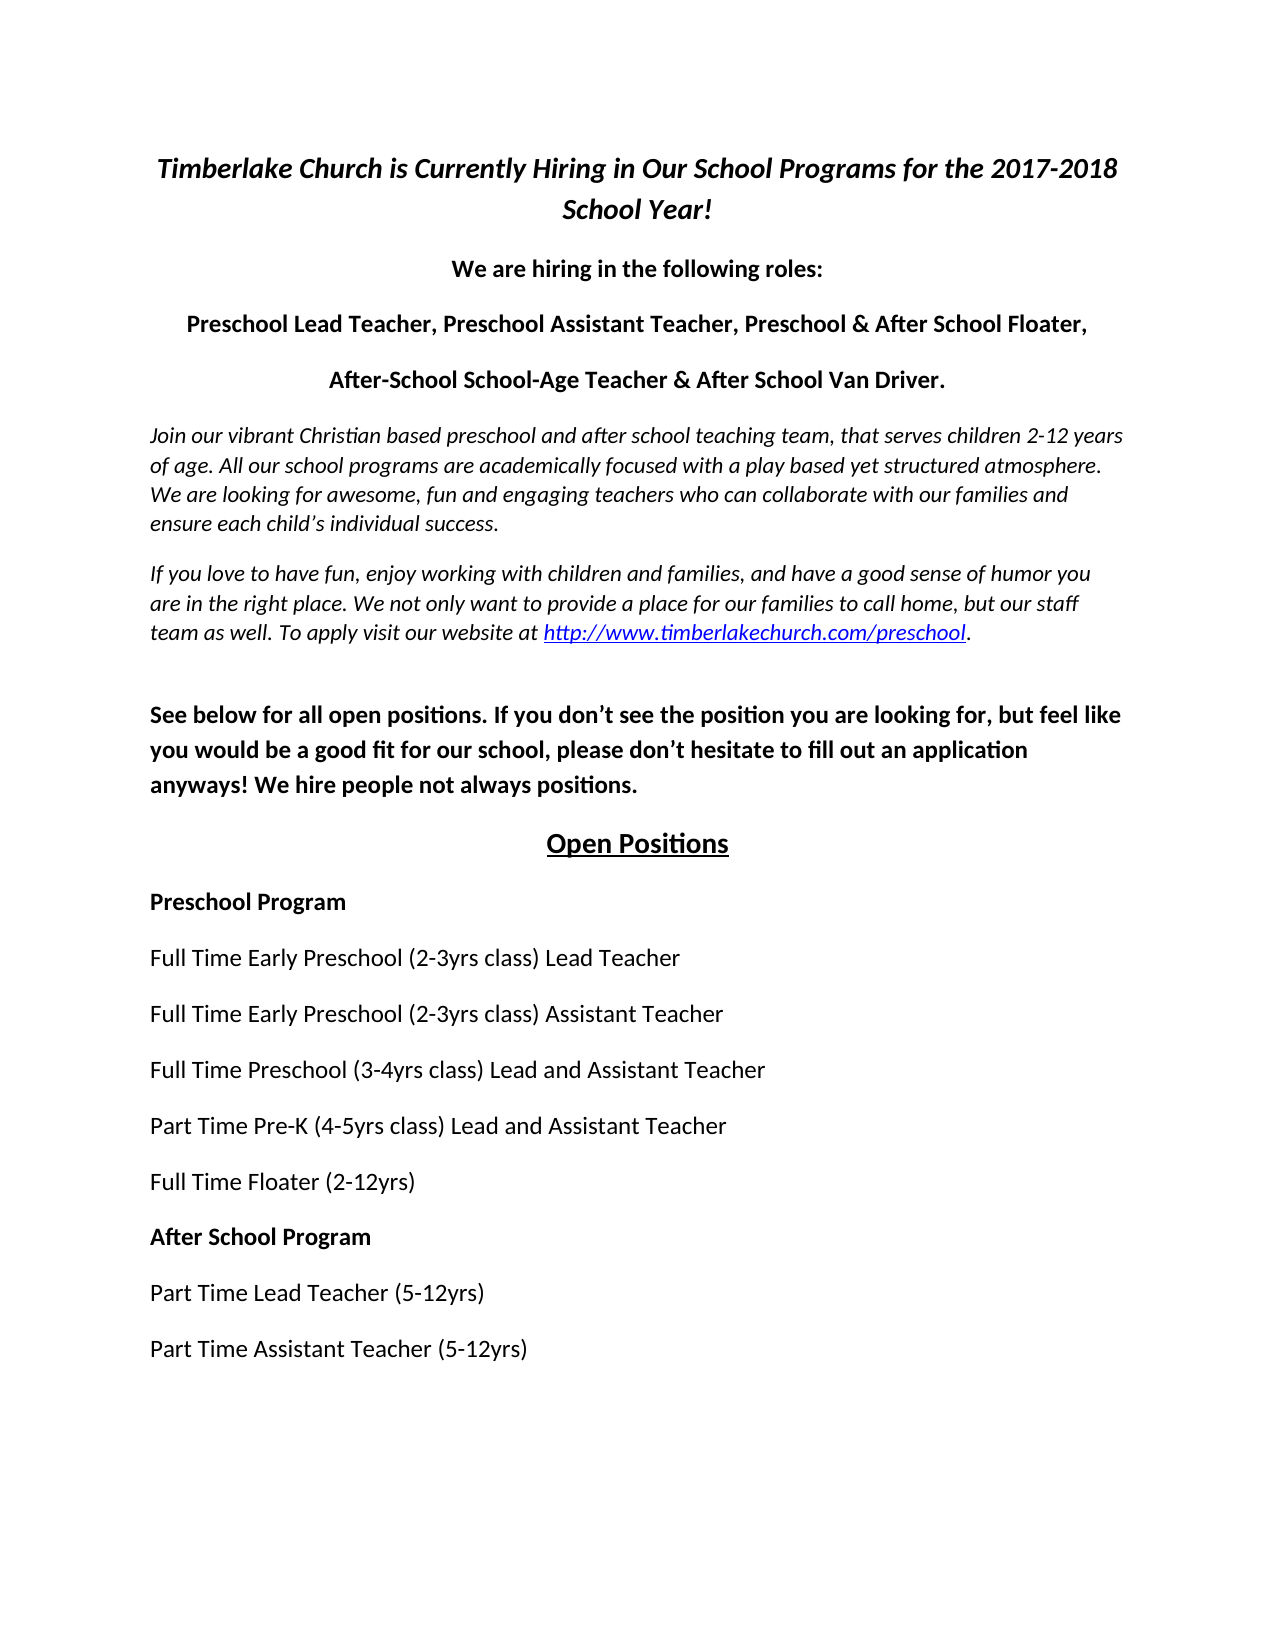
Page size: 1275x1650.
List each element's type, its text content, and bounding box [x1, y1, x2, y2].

text After School Program [150, 1222, 1125, 1252]
text Full Time Floater (2-12yrs) [150, 1166, 1125, 1196]
text Open Positions [150, 825, 1125, 860]
text See below for all open positions. If you don’t see the position you are looking for, but feel like you would be a good fit for our school, please don’t hesitate to fill out an application anyways! We hire people not always positions. [150, 699, 1125, 799]
text Preschool Lead Teacher, Preschool Assistant Teacher, Preschool & After School Floater, [150, 308, 1125, 339]
text Part Time Assistant Teacher (5-12yrs) [150, 1333, 1125, 1364]
text After-School School-Age Teacher & After School Van Driver. [150, 364, 1125, 395]
text We are hiring in the following roles: [150, 253, 1125, 283]
text Timberlake Church is Currently Hiring in Our School Programs for the 2017-2018 School Year! [150, 150, 1125, 227]
text Full Time Early Preschool (2-3yrs class) Lead Teacher [150, 942, 1125, 973]
subtitle If you love to have fun, enjoy working with children and families, and have a good sense of humor you are in the right place. We not only want to provide a place for our families to call home, but our staff team as well. To apply visit our website at http://www.timberlakechurch.com/preschool. [150, 558, 1125, 646]
text Full Time Early Preschool (2-3yrs class) Assistant Teacher [150, 998, 1125, 1029]
text Part Time Pre-K (4-5yrs class) Lead and Assistant Teacher [150, 1110, 1125, 1140]
text Part Time Lead Teacher (5-12yrs) [150, 1277, 1125, 1308]
text Preschool Program [150, 887, 1125, 917]
subtitle Join our vibrant Christian based preschool and after school teaching team, that serves children 2-12 years of age. All our school programs are academically focused with a play based yet structured atmosphere. We are looking for awesome, fun and engaging teachers who can collaborate with our families and ensure each child’s individual success. [150, 420, 1125, 537]
text Full Time Preschool (3-4yrs class) Lead and Assistant Teacher [150, 1054, 1125, 1084]
